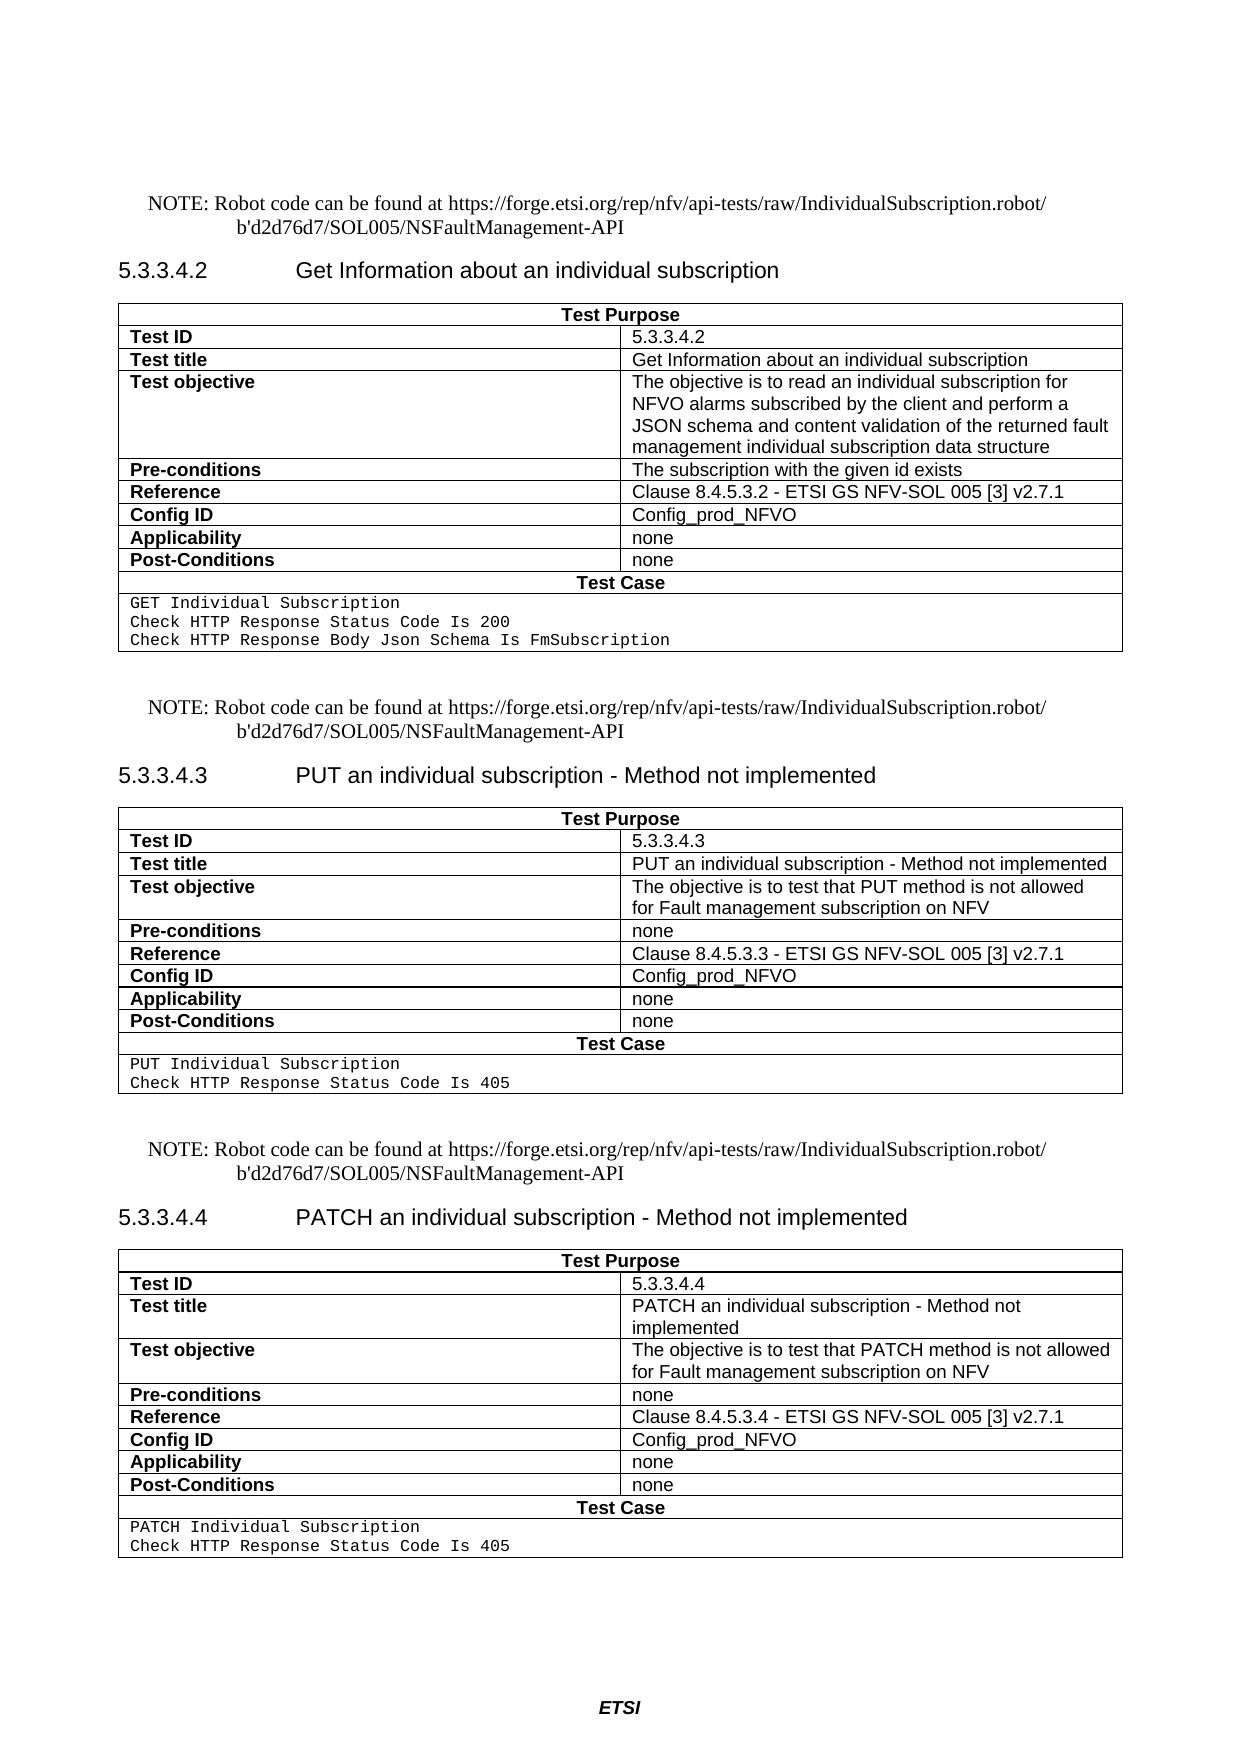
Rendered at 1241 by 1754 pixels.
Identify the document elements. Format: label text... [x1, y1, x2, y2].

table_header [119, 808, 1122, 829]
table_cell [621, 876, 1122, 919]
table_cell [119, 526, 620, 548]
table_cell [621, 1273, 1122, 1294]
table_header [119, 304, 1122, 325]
text NOTE: Robot code can be found at https://forge.etsi.org/rep/nfv/api-tests/raw/IndividualSubscription.robot/b'd2d76d7/SOL005/NSFaultManagement-API [148, 1137, 1122, 1185]
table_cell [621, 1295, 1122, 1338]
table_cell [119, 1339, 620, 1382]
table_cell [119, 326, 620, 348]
text NOTE: Robot code can be found at https://forge.etsi.org/rep/nfv/api-tests/raw/IndividualSubscription.robot/b'd2d76d7/SOL005/NSFaultManagement-API [148, 695, 1122, 743]
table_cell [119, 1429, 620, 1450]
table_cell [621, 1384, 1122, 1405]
subtitle 5.3.3.4.2 Get Information about an individual subscription [118, 257, 1122, 284]
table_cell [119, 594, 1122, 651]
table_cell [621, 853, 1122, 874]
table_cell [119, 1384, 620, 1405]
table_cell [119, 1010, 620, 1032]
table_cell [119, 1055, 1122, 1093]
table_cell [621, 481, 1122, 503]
text NOTE: Robot code can be found at https://forge.etsi.org/rep/nfv/api-tests/raw/IndividualSubscription.robot/b'd2d76d7/SOL005/NSFaultManagement-API [148, 191, 1122, 239]
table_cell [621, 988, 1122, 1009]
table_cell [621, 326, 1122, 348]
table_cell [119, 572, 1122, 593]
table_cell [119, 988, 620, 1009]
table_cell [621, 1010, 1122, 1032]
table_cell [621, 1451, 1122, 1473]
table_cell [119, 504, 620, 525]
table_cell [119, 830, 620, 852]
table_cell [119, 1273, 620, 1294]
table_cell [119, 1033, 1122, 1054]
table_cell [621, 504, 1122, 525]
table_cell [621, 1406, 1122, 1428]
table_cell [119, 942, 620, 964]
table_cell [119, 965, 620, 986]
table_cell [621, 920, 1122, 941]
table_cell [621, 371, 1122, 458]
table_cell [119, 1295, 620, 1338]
subtitle 5.3.3.4.4 PATCH an individual subscription - Method not implemented [118, 1204, 1122, 1230]
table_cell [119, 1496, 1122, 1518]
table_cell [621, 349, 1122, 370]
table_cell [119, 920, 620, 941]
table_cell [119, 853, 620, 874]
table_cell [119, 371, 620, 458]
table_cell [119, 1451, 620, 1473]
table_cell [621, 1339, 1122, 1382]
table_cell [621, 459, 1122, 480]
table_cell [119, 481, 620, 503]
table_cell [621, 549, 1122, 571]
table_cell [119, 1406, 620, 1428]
subtitle 5.3.3.4.3 PUT an individual subscription - Method not implemented [118, 762, 1122, 788]
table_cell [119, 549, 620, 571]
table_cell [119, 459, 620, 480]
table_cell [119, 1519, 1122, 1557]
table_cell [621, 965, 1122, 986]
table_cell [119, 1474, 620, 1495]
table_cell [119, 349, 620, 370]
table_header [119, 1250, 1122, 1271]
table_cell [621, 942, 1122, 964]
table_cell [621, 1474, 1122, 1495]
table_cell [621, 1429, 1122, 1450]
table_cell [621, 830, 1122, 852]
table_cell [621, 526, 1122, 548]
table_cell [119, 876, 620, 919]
